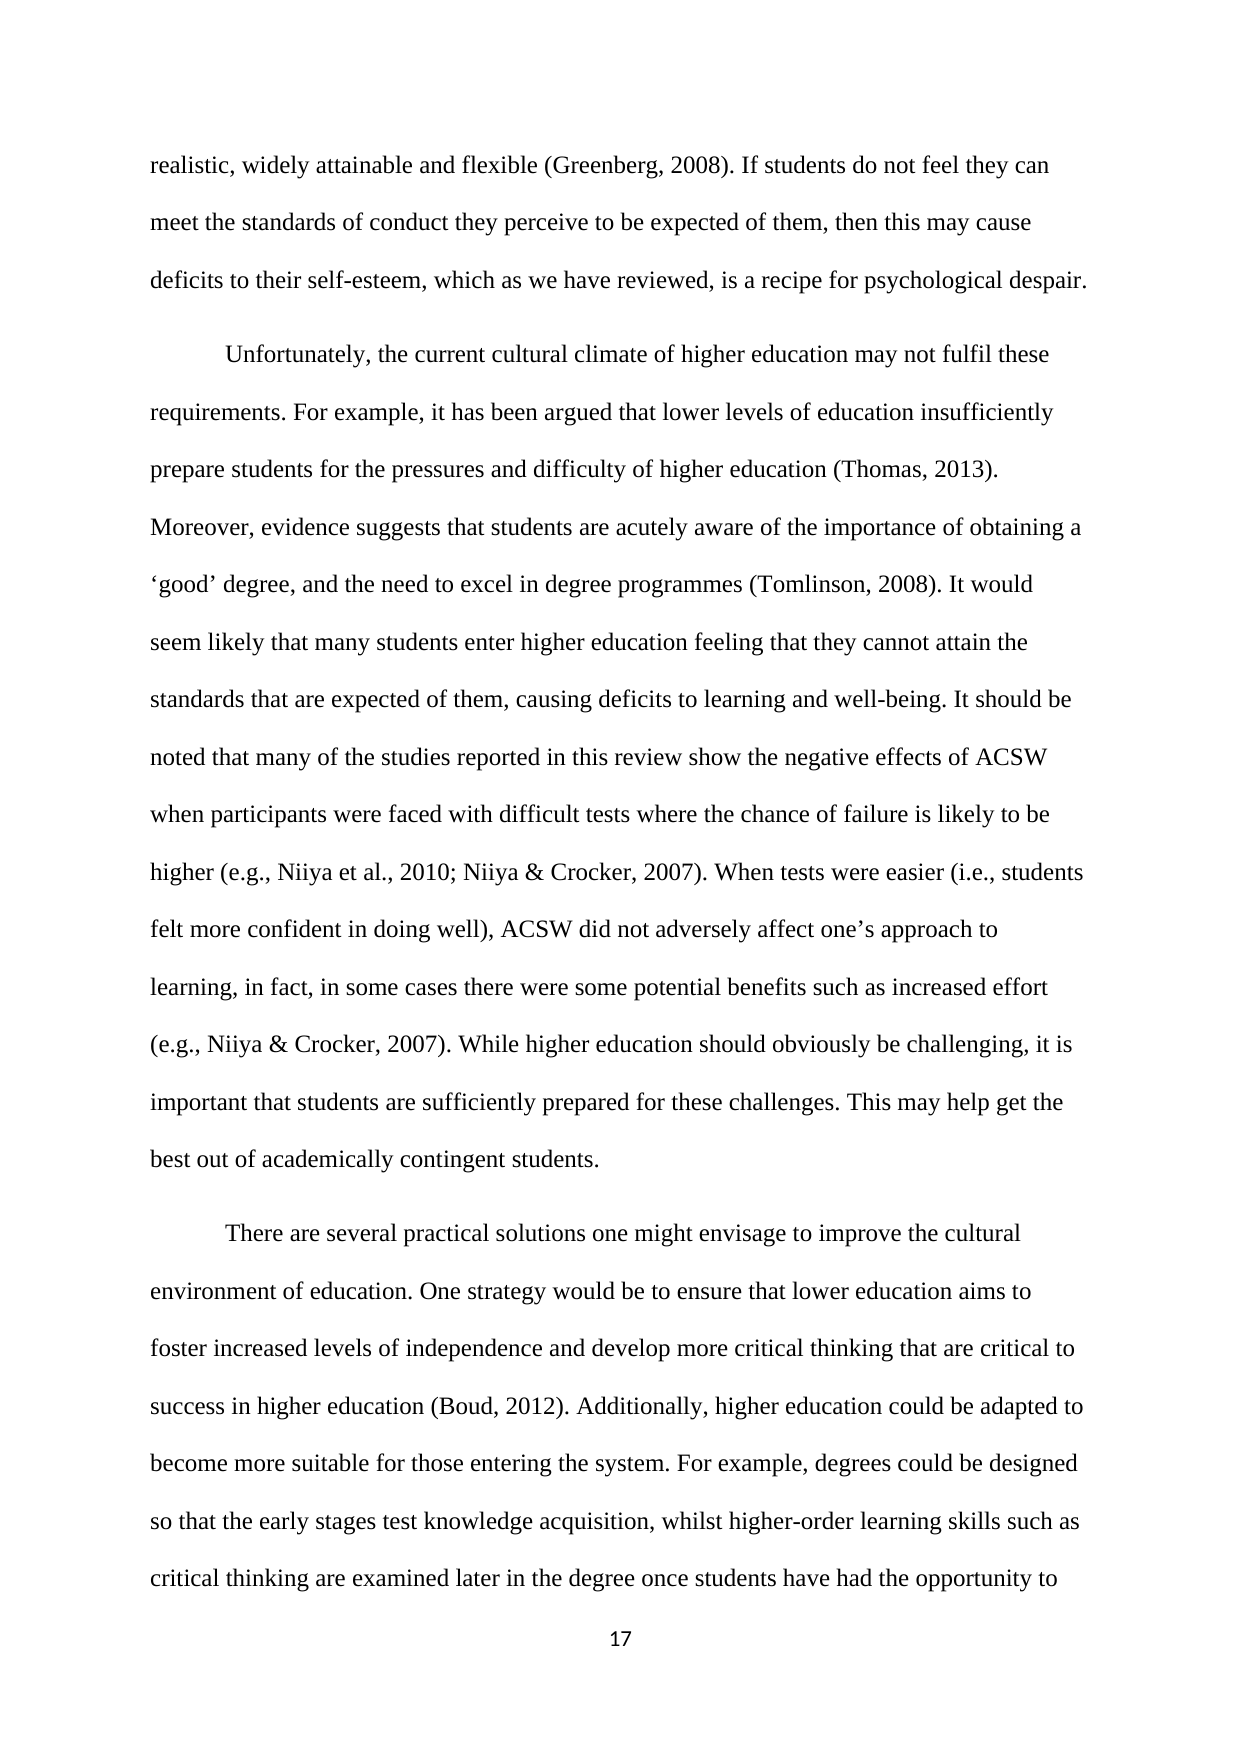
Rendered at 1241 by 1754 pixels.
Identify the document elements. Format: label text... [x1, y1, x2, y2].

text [150, 1218, 1090, 1592]
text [150, 150, 1090, 294]
text Unfortunately, the current cultural climate of higher education may not fulfil these requirements. For example, it has been argued that lower levels of education insufficiently prepare students for the pressures and difficulty of higher education (Thomas, 2013). Moreover, evidence suggests that students are acutely aware of the importance of obtaining a ‘good’ degree, and the need to excel in degree programmes (Tomlinson, 2008). It would seem likely that many students enter higher education feeling that they cannot attain the standards that are expected of them, causing deficits to learning and well-being. It should be noted that many of the studies reported in this review show the negative effects of ACSW when participants were faced with difficult tests where the chance of failure is likely to be higher (e.g., Niiya et al., 2010; Niiya & Crocker, 2007). When tests were easier (i.e., students felt more confident in doing well), ACSW did not adversely affect one’s approach to learning, in fact, in some cases there were some potential benefits such as increased effort (e.g., Niiya & Crocker, 2007). While higher education should obviously be challenging, it is important that students are sufficiently prepared for these challenges. This may help get the best out of academically contingent students. [150, 339, 1090, 1173]
